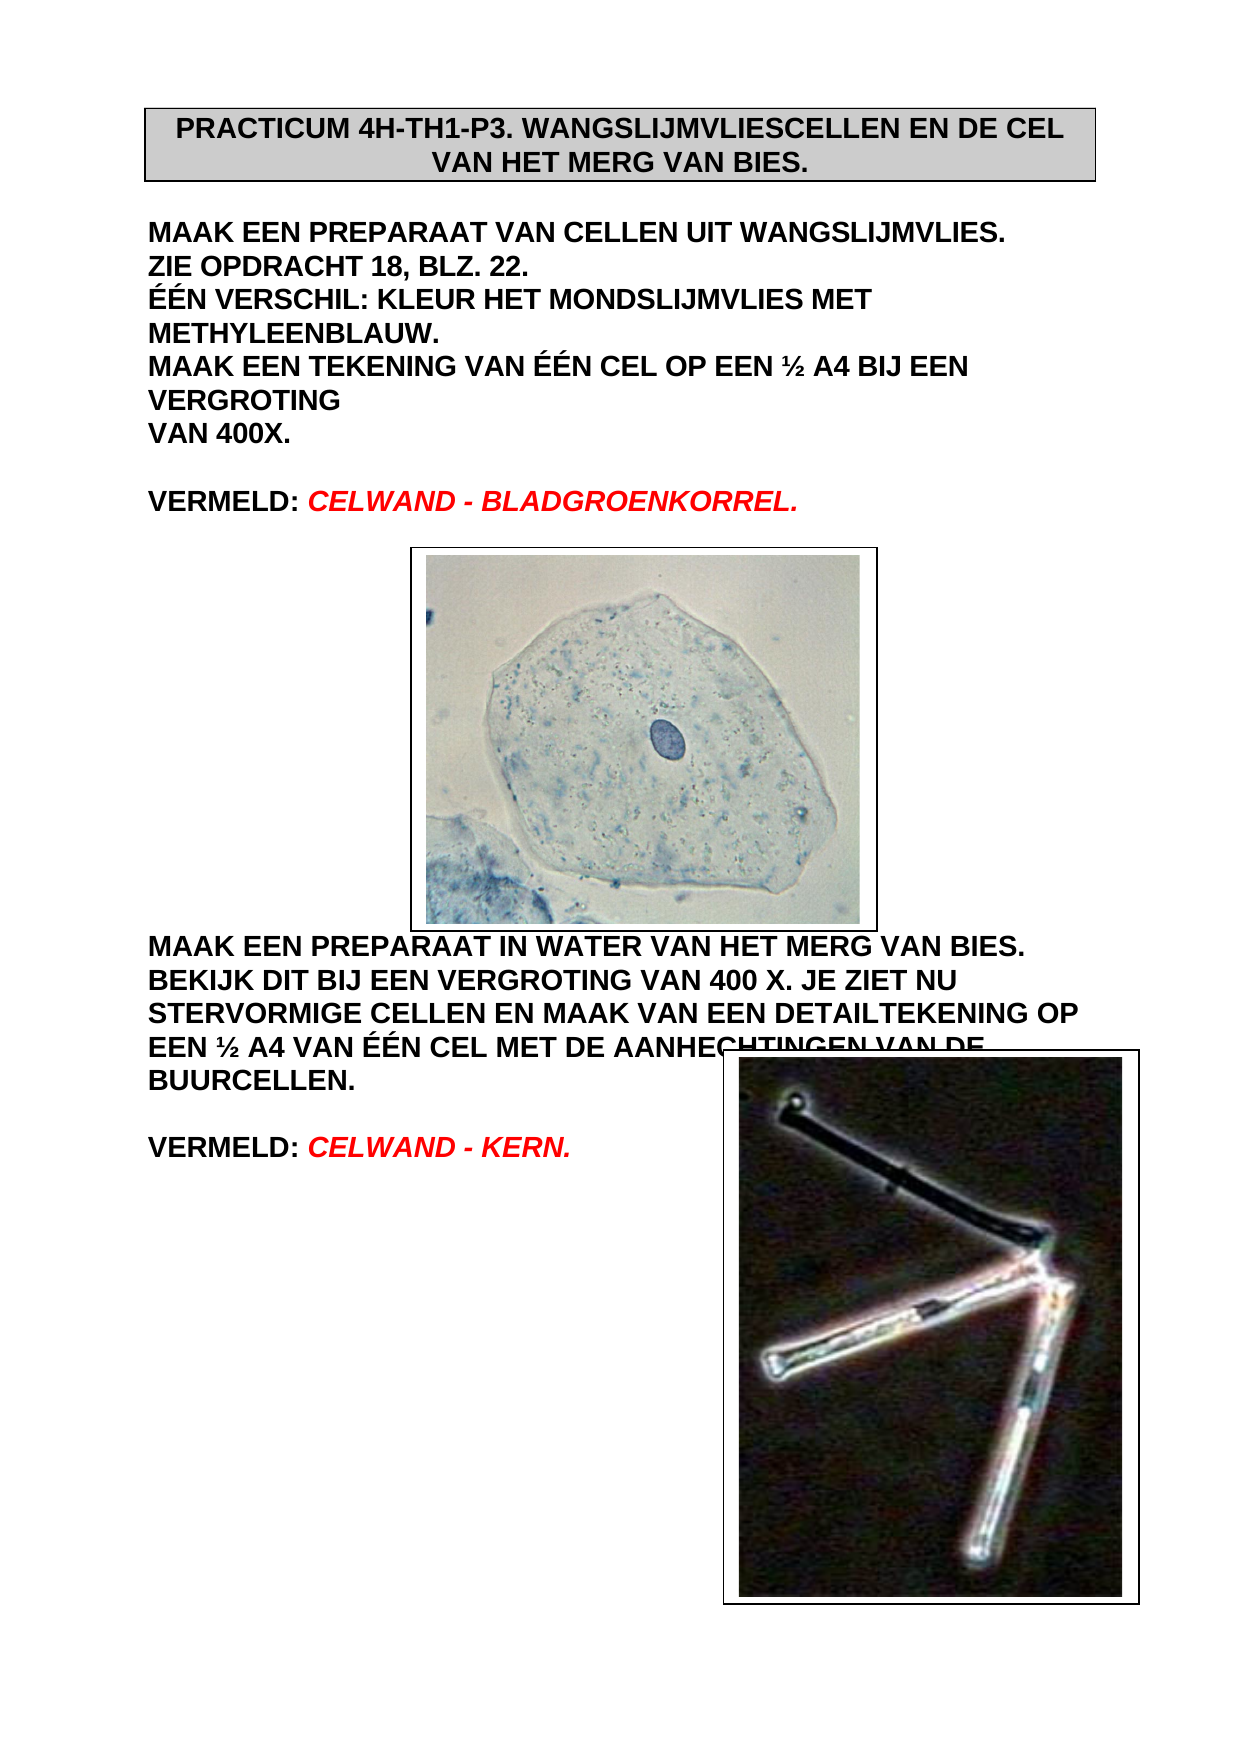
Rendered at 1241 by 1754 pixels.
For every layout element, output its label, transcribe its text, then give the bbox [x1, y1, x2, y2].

text Maak een preparaat in water van het merg van Bies. Bekijk dit bij een vergroting van 400 x. Je ziet nu stervormige cellen en maak van een detailtekening op een ½ A4 van één cel met de aanhechtingen van de buurcellen. [148, 929, 1093, 1097]
text van 400x. [148, 417, 1093, 450]
text Maak een tekening van één cel op een ½ A4 bij een vergroting [148, 349, 1093, 417]
text Zie opdracht 18, blz. 22. [148, 249, 1093, 282]
text Maak een preparaat van cellen uit wangslijmvlies. [148, 215, 1093, 249]
picture [738, 1057, 1123, 1597]
text Vermeld: celwand - kern. [148, 1131, 723, 1164]
text Vermeld: celwand - bladgroenkorrel. [148, 484, 1093, 517]
text één verschil: kleur het mondslijmvlies met methyleenblauw. [148, 282, 1093, 349]
picture [426, 555, 860, 924]
text Practicum 4H-Th1-p3. wangslijmvliescellen en de cel van het merg van bies. [146, 109, 1095, 180]
